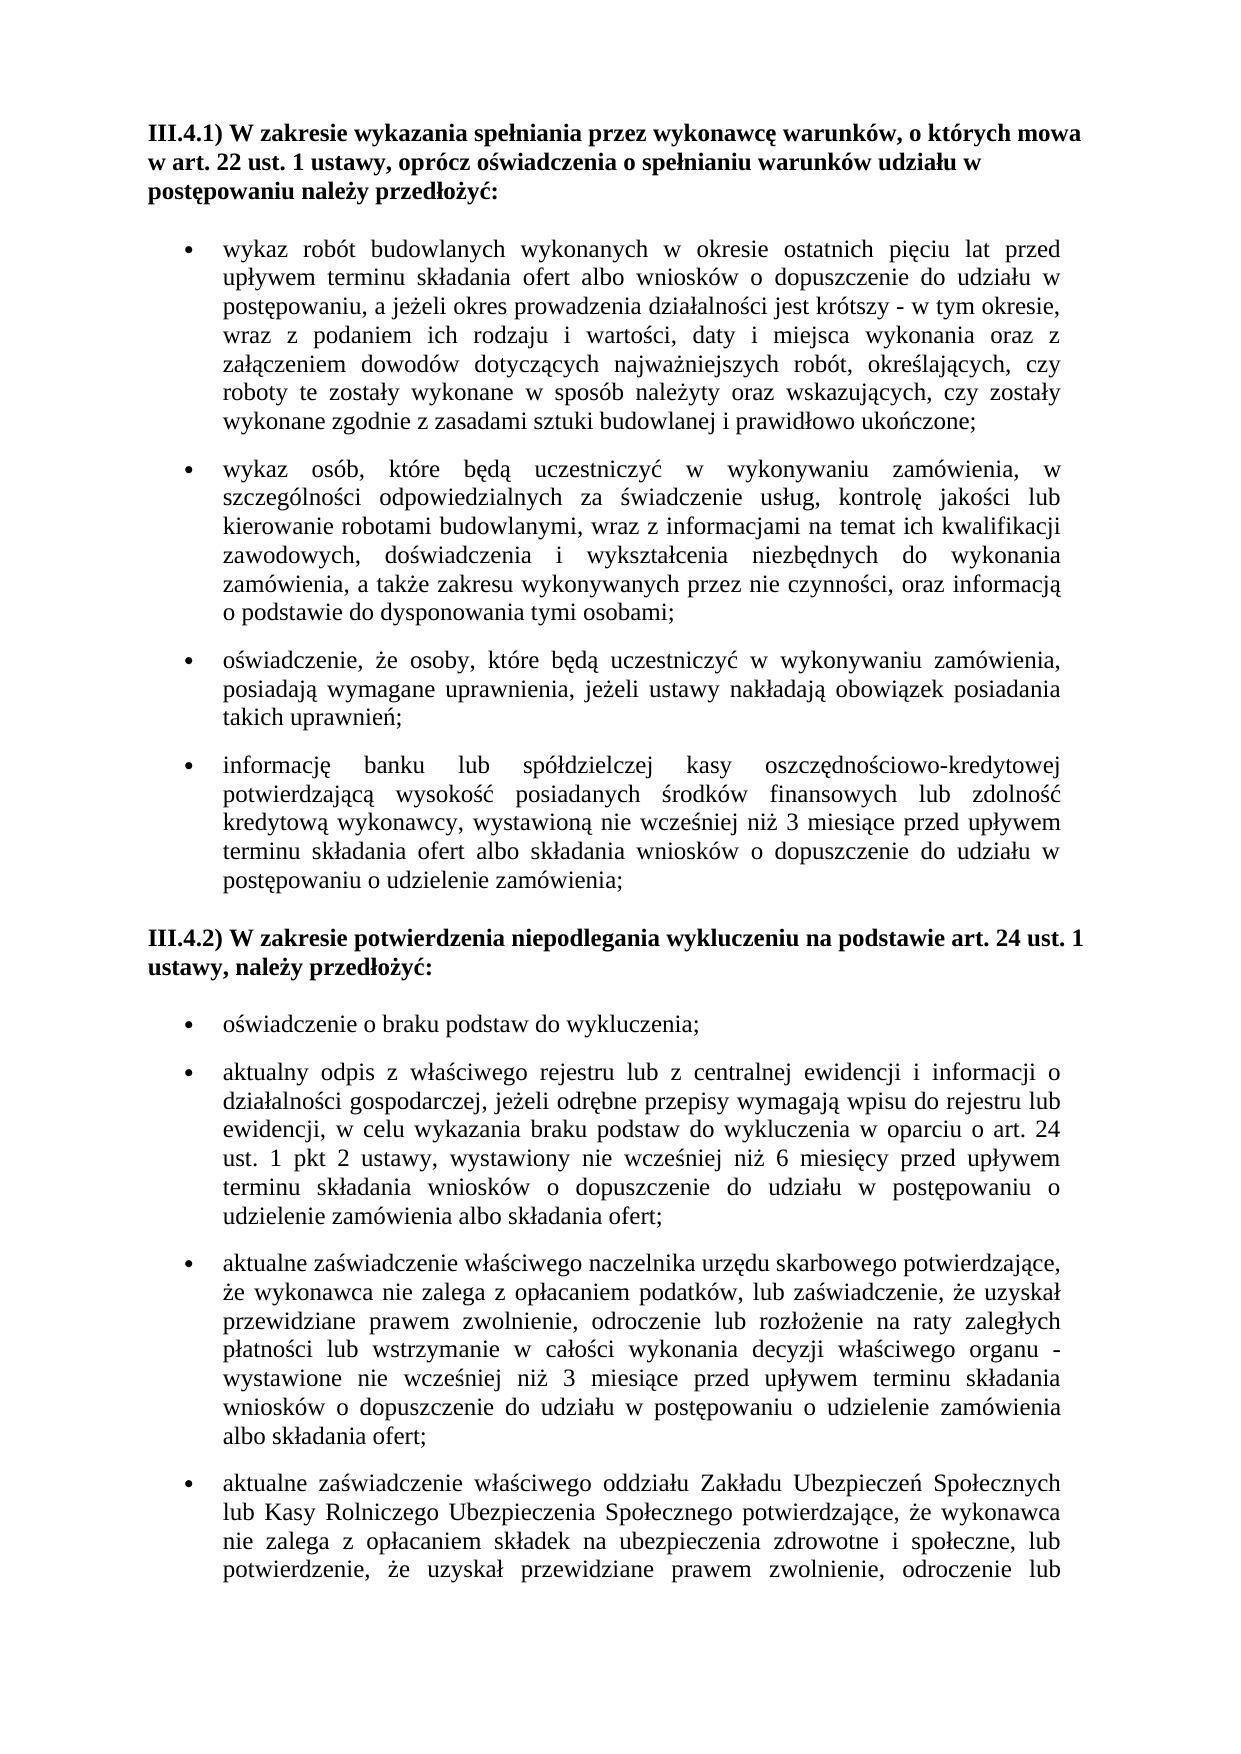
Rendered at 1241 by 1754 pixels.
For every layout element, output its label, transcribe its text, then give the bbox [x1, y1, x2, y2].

list oświadczenie o braku podstaw do wykluczenia; [185, 1009, 1061, 1038]
list wykaz robót budowlanych wykonanych w okresie ostatnich pięciu lat przed upływem terminu składania ofert albo wniosków o dopuszczenie do udziału w postępowaniu, a jeżeli okres prowadzenia działalności jest krótszy - w tym okresie, wraz z podaniem ich rodzaju i wartości, daty i miejsca wykonania oraz z załączeniem dowodów dotyczących najważniejszych robót, określających, czy roboty te zostały wykonane w sposób należyty oraz wskazujących, czy zostały wykonane zgodnie z zasadami sztuki budowlanej i prawidłowo ukończone; [185, 234, 1061, 435]
list oświadczenie, że osoby, które będą uczestniczyć w wykonywaniu zamówienia, posiadają wymagane uprawnienia, jeżeli ustawy nakładają obowiązek posiadania takich uprawnień; [185, 645, 1061, 731]
list wykaz osób, które będą uczestniczyć w wykonywaniu zamówienia, w szczególności odpowiedzialnych za świadczenie usług, kontrolę jakości lub kierowanie robotami budowlanymi, wraz z informacjami na temat ich kwalifikacji zawodowych, doświadczenia i wykształcenia niezbędnych do wykonania zamówienia, a także zakresu wykonywanych przez nie czynności, oraz informacją o podstawie do dysponowania tymi osobami; [185, 454, 1061, 626]
text III.4.2) W zakresie potwierdzenia niepodlegania wykluczeniu na podstawie art. 24 ust. 1 ustawy, należy przedłożyć: [148, 923, 1093, 980]
list aktualne zaświadczenie właściwego naczelnika urzędu skarbowego potwierdzające, że wykonawca nie zalega z opłacaniem podatków, lub zaświadczenie, że uzyskał przewidziane prawem zwolnienie, odroczenie lub rozłożenie na raty zaległych płatności lub wstrzymanie w całości wykonania decyzji właściwego organu - wystawione nie wcześniej niż 3 miesiące przed upływem terminu składania wniosków o dopuszczenie do udziału w postępowaniu o udzielenie zamówienia albo składania ofert; [185, 1248, 1061, 1449]
list aktualny odpis z właściwego rejestru lub z centralnej ewidencji i informacji o działalności gospodarczej, jeżeli odrębne przepisy wymagają wpisu do rejestru lub ewidencji, w celu wykazania braku podstaw do wykluczenia w oparciu o art. 24 ust. 1 pkt 2 ustawy, wystawiony nie wcześniej niż 6 miesięcy przed upływem terminu składania wniosków o dopuszczenie do udziału w postępowaniu o udzielenie zamówienia albo składania ofert; [185, 1057, 1061, 1229]
text III.4.1) W zakresie wykazania spełniania przez wykonawcę warunków, o których mowa w art. 22 ust. 1 ustawy, oprócz oświadczenia o spełnianiu warunków udziału w postępowaniu należy przedłożyć: [148, 118, 1093, 204]
list informację banku lub spółdzielczej kasy oszczędnościowo-kredytowej potwierdzającą wysokość posiadanych środków finansowych lub zdolność kredytową wykonawcy, wystawioną nie wcześniej niż 3 miesiące przed upływem terminu składania ofert albo składania wniosków o dopuszczenie do udziału w postępowaniu o udzielenie zamówienia; [185, 750, 1061, 894]
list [185, 1468, 1061, 1583]
